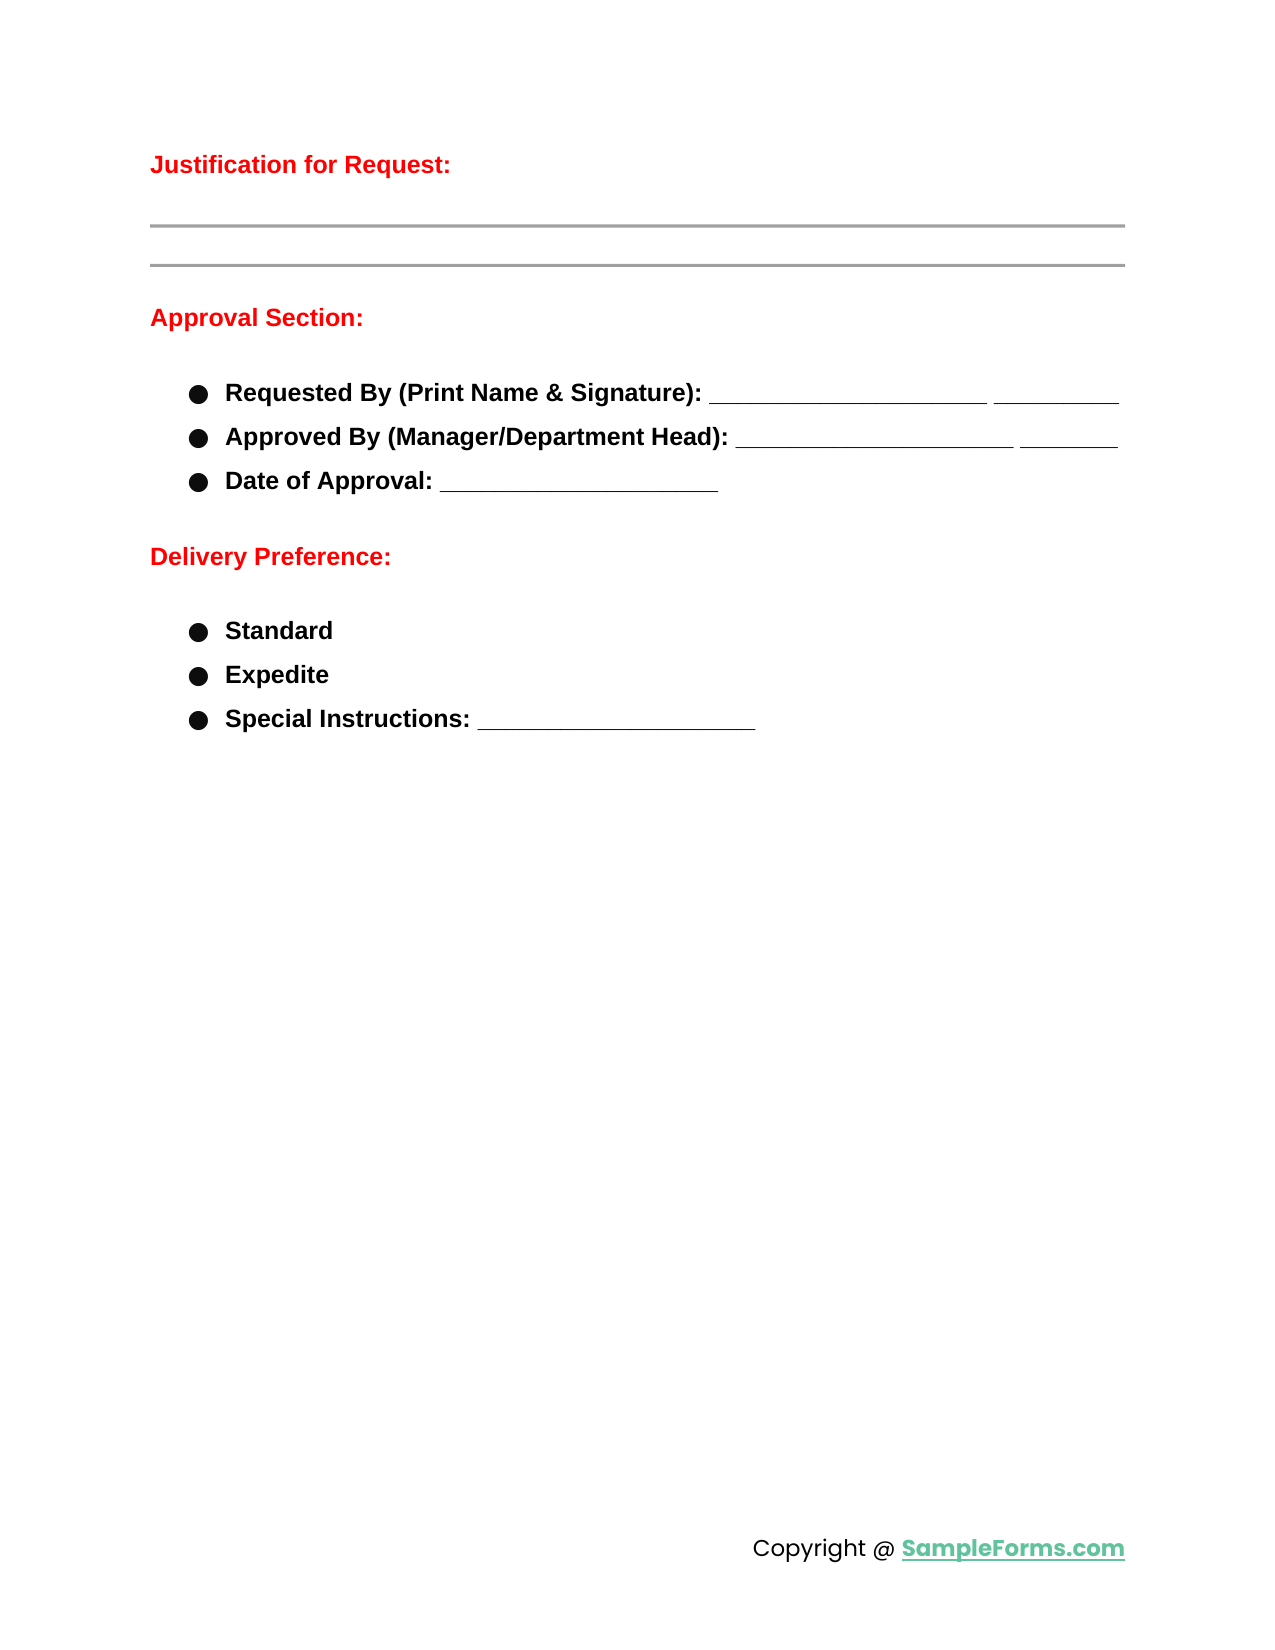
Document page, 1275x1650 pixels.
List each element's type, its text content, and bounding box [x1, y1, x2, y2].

list Requested By (Print Name & Signature): ____________________ _________ [187, 378, 1125, 407]
text Approval Section: [150, 303, 1125, 332]
list Standard [187, 616, 1125, 645]
text Justification for Request: [150, 150, 1125, 179]
text Delivery Preference: [150, 541, 1125, 570]
list Special Instructions: ____________________ [187, 704, 1125, 734]
list Approved By (Manager/Department Head): ____________________ _______ [187, 422, 1125, 451]
list Expedite [187, 660, 1125, 689]
list Date of Approval: ____________________ [187, 466, 1125, 496]
